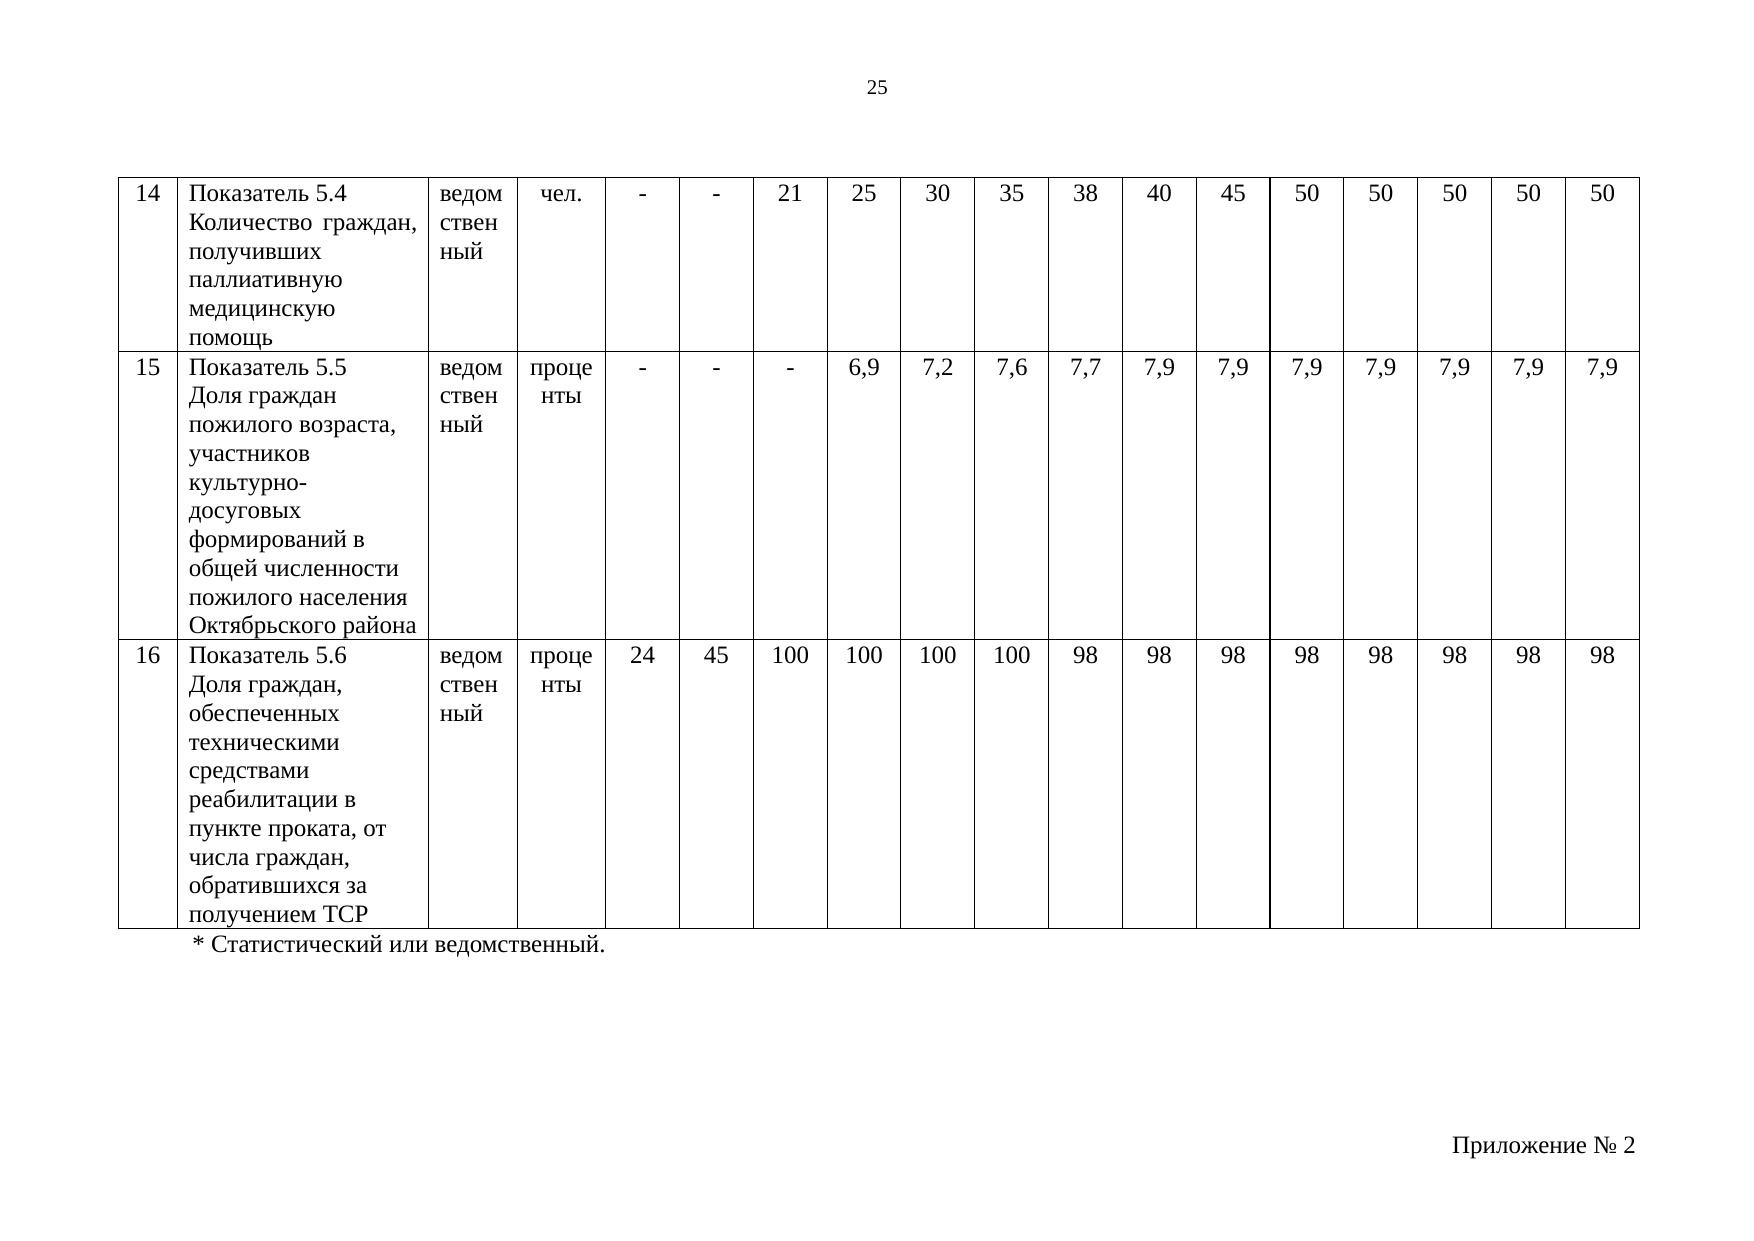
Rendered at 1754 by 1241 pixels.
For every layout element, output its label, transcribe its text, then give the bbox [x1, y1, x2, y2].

table_cell 15 [119, 352, 177, 639]
table_cell 50 [1566, 178, 1639, 351]
table_cell 40 [1123, 178, 1196, 351]
table_cell 21 [754, 178, 827, 351]
table_cell - [606, 352, 679, 639]
table_cell ведомственный [429, 352, 517, 639]
table_cell 30 [901, 178, 974, 351]
table_cell 98 [1049, 640, 1122, 928]
table_cell - [606, 178, 679, 351]
table_cell 16 [119, 640, 177, 928]
table_cell 98 [1344, 640, 1417, 928]
table_cell 50 [1344, 178, 1417, 351]
table_cell 50 [1418, 178, 1491, 351]
table_cell 100 [975, 640, 1048, 928]
table_cell 98 [1492, 640, 1565, 928]
table_cell 7,7 [1049, 352, 1122, 639]
table_cell 98 [1197, 640, 1269, 928]
table_cell 14 [119, 178, 177, 351]
table_cell - [754, 352, 827, 639]
table_cell 7,9 [1492, 352, 1565, 639]
table_cell проценты [518, 352, 605, 639]
table_cell 7,2 [901, 352, 974, 639]
table_cell 98 [1123, 640, 1196, 928]
text Приложение № 2 [1358, 1130, 1636, 1159]
table_cell 35 [975, 178, 1048, 351]
text * Статистический или ведомственный. [118, 929, 1636, 958]
table_cell 98 [1271, 640, 1343, 928]
table_cell 7,6 [975, 352, 1048, 639]
table_cell 45 [680, 640, 753, 928]
table_cell - [680, 178, 753, 351]
table_cell 50 [1492, 178, 1565, 351]
table_cell 45 [1197, 178, 1269, 351]
table_cell 38 [1049, 178, 1122, 351]
table_cell 100 [901, 640, 974, 928]
table_cell 100 [754, 640, 827, 928]
table_cell Показатель 5.6 Доля граждан, обеспеченных техническими средствами реабилитации в пункте проката, от числа граждан, обратившихся за получением ТСР [178, 640, 428, 928]
table_cell 7,9 [1123, 352, 1196, 639]
table_cell 7,9 [1418, 352, 1491, 639]
table_cell 98 [1566, 640, 1639, 928]
table_cell 7,9 [1271, 352, 1343, 639]
table_cell - [680, 352, 753, 639]
table_cell 7,9 [1197, 352, 1269, 639]
table_cell чел. [518, 178, 605, 351]
table_cell 7,9 [1566, 352, 1639, 639]
table_cell Показатель 5.5 Доля граждан пожилого возраста, участников культурно-досуговых формирований в общей численности пожилого населения Октябрьского района [178, 352, 428, 639]
table_cell ведомственный [429, 640, 517, 928]
table_cell 6,9 [828, 352, 900, 639]
table_cell ведомственный [429, 178, 517, 351]
table_cell 7,9 [1344, 352, 1417, 639]
table_cell проценты [518, 640, 605, 928]
table_cell 98 [1418, 640, 1491, 928]
table_cell 25 [828, 178, 900, 351]
table_cell 50 [1271, 178, 1343, 351]
table_cell Показатель 5.4 Количество граждан, получивших паллиативную медицинскую помощь [178, 178, 428, 351]
table_cell 24 [606, 640, 679, 928]
table_cell 100 [828, 640, 900, 928]
